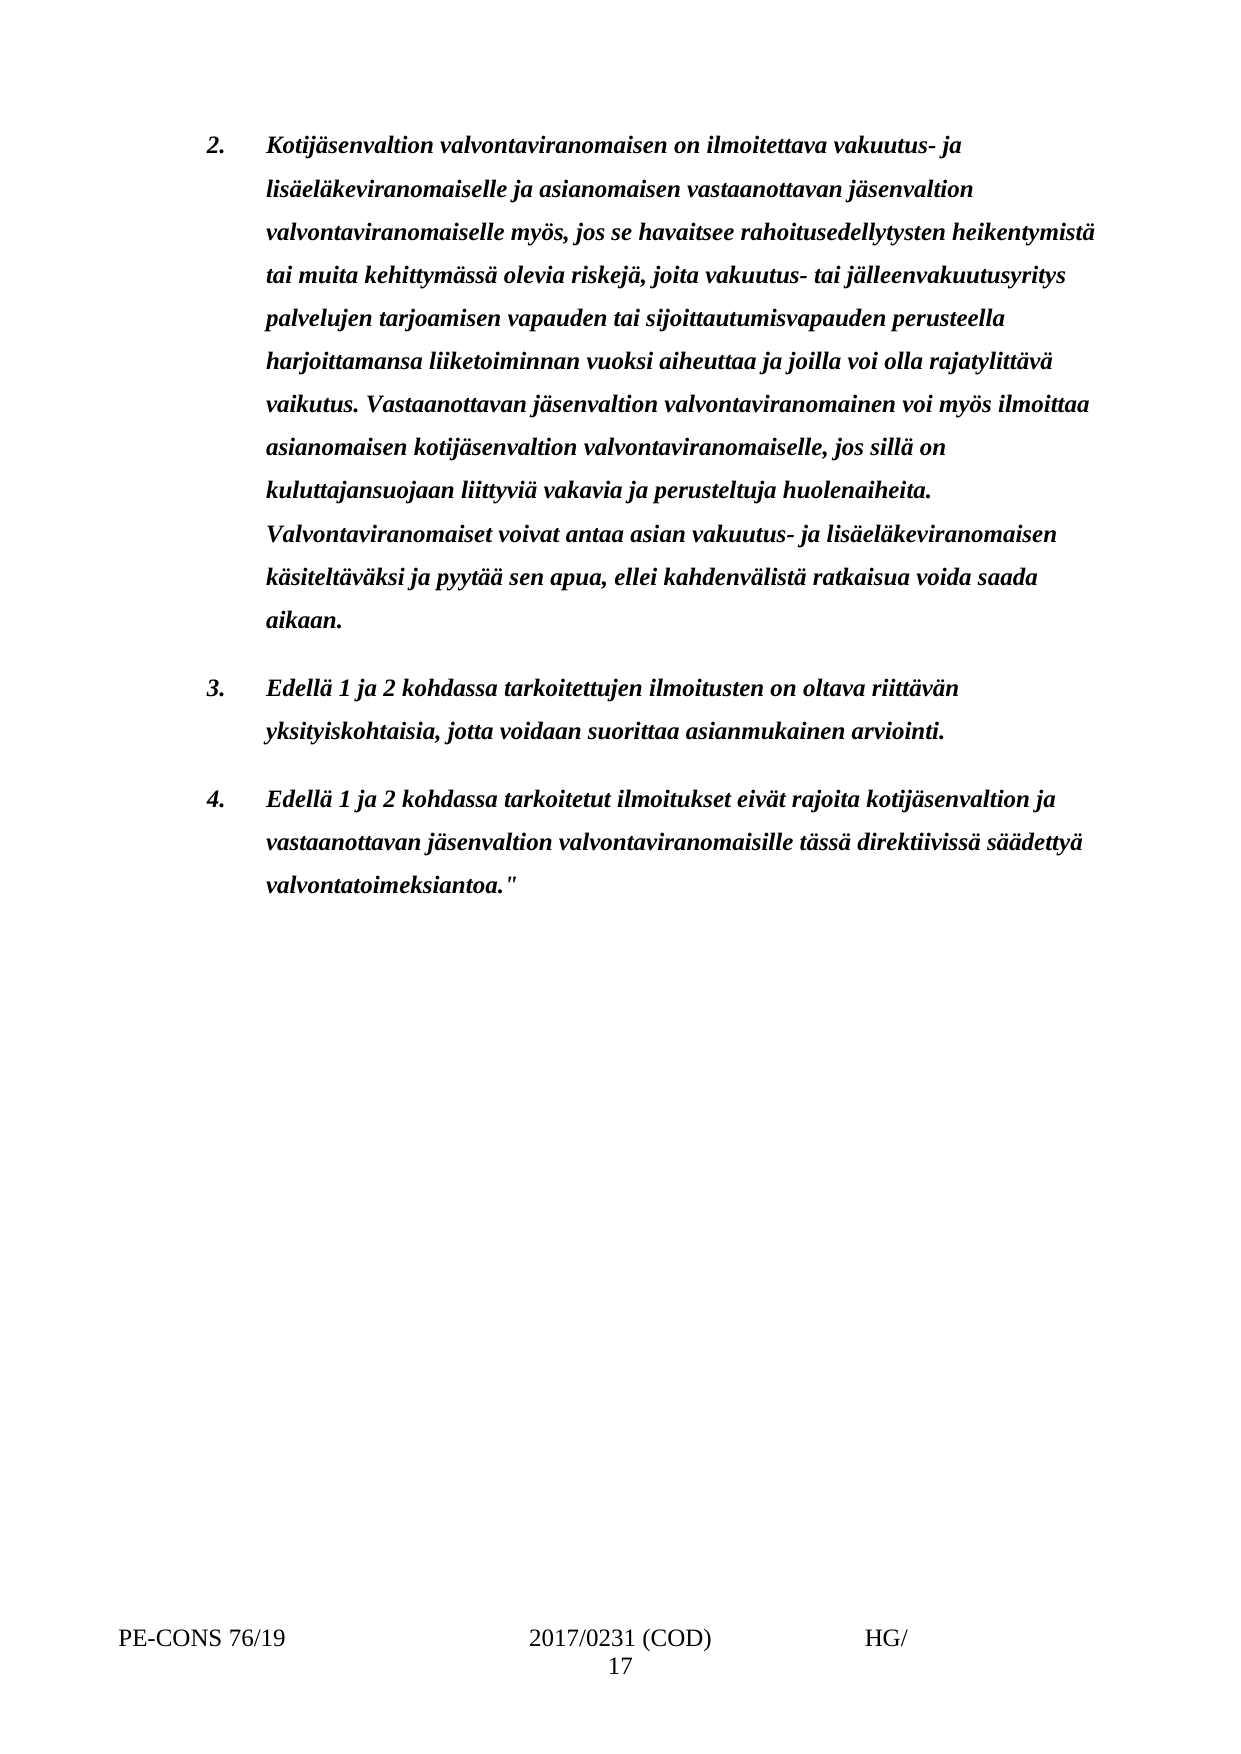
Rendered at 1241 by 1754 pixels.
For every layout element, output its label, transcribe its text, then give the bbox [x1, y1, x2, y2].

text 2. Kotijäsenvaltion valvontaviranomaisen on ilmoitettava vakuutus- ja lisäeläkeviranomaiselle ja asianomaisen vastaanottavan jäsenvaltion valvontaviranomaiselle myös, jos se havaitsee rahoitusedellytysten heikentymistä tai muita kehittymässä olevia riskejä, joita vakuutus- tai jälleenvakuutusyritys palvelujen tarjoamisen vapauden tai sijoittautumisvapauden perusteella harjoittamansa liiketoiminnan vuoksi aiheuttaa ja joilla voi olla rajatylittävä vaikutus. Vastaanottavan jäsenvaltion valvontaviranomainen voi myös ilmoittaa asianomaisen kotijäsenvaltion valvontaviranomaiselle, jos sillä on kuluttajansuojaan liittyviä vakavia ja perusteltuja huolenaiheita. Valvontaviranomaiset voivat antaa asian vakuutus- ja lisäeläkeviranomaisen käsiteltäväksi ja pyytää sen apua, ellei kahdenvälistä ratkaisua voida saada aikaan. [207, 131, 1122, 634]
text 3. Edellä 1 ja 2 kohdassa tarkoitettujen ilmoitusten on oltava riittävän yksityiskohtaisia, jotta voidaan suorittaa asianmukainen arviointi. [207, 673, 1122, 745]
text 4. Edellä 1 ja 2 kohdassa tarkoitetut ilmoitukset eivät rajoita kotijäsenvaltion ja vastaanottavan jäsenvaltion valvontaviranomaisille tässä direktiivissä säädettyä valvontatoimeksiantoa." [207, 784, 1122, 899]
